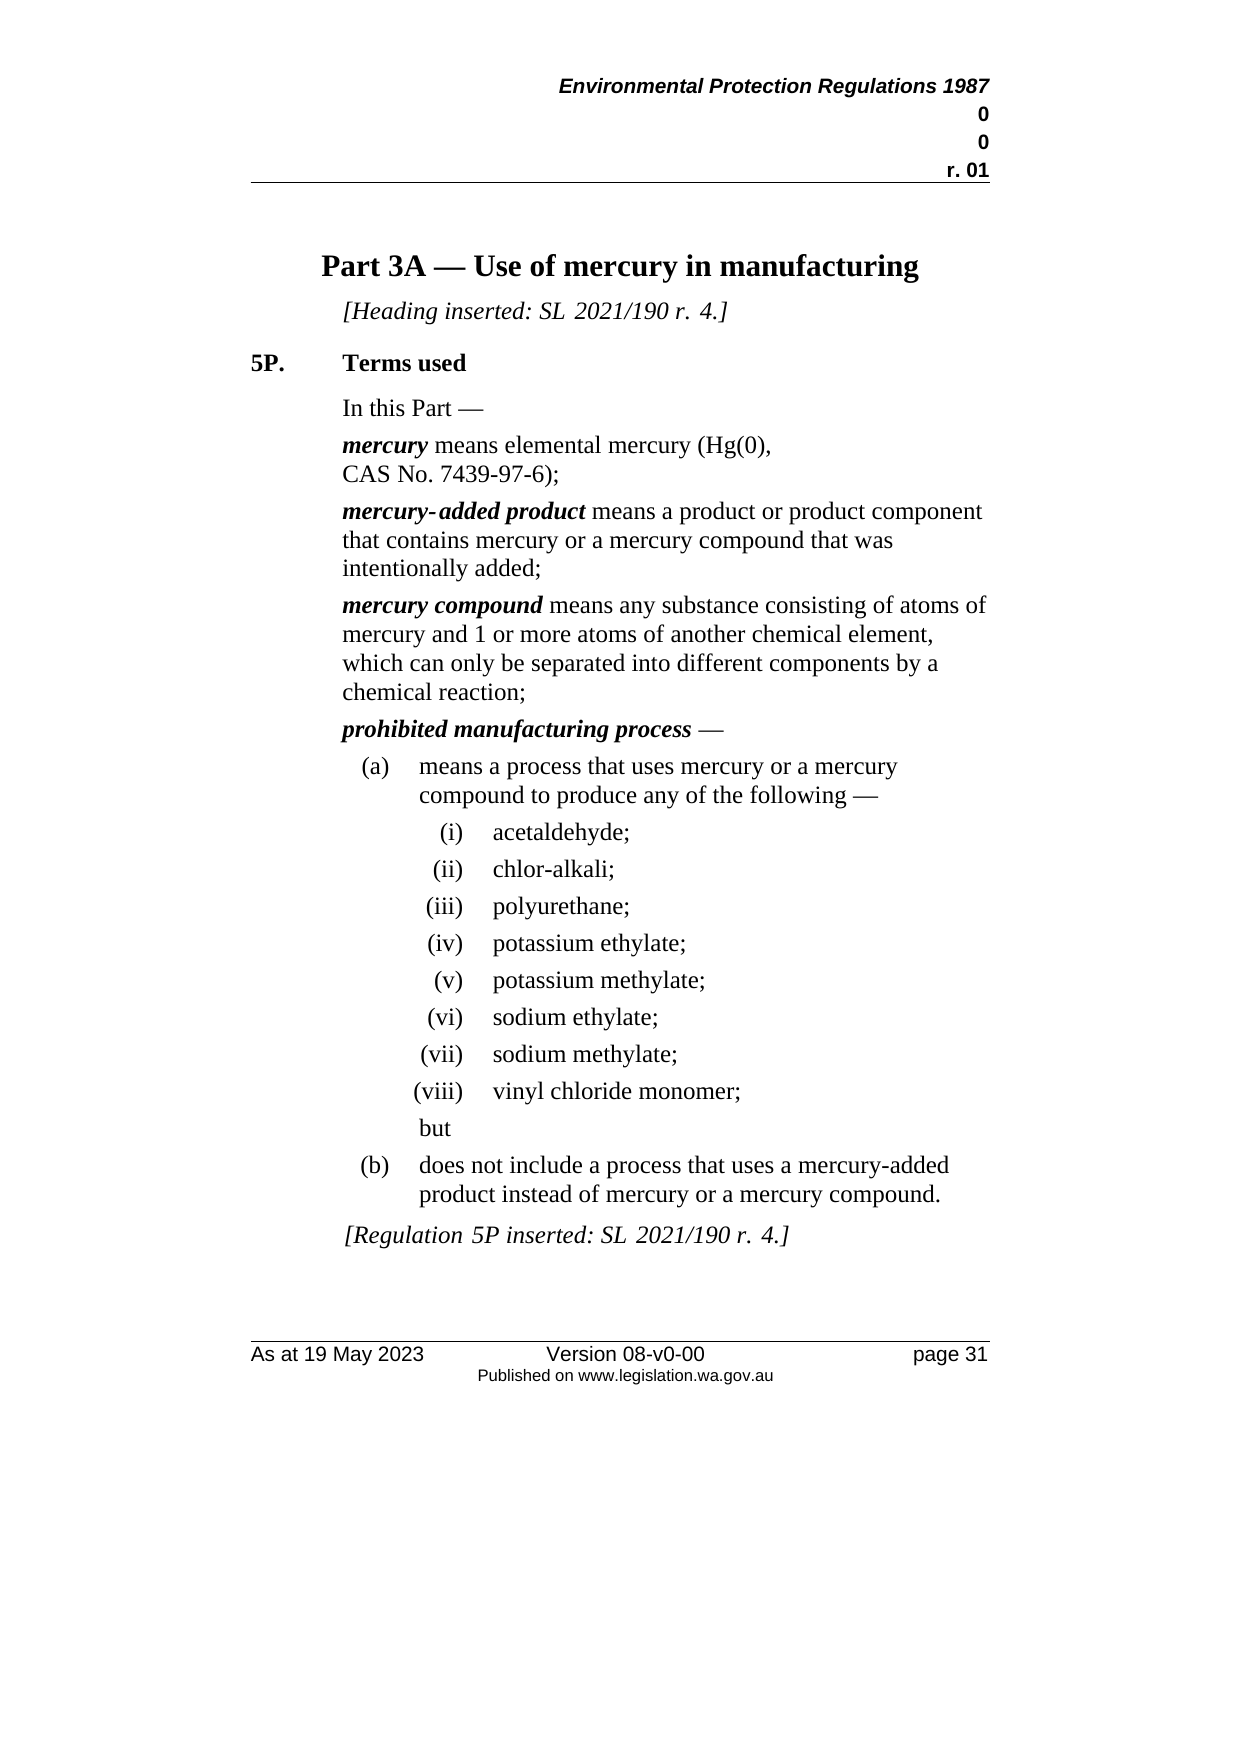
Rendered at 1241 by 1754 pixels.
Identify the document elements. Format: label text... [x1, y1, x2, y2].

subtitle [Heading inserted: SL 2021/190 r. 4.] [251, 296, 990, 325]
text [Regulation 5P inserted: SL 2021/190 r. 4.] [251, 1221, 990, 1249]
text (a) means a process that uses mercury or a mercury compound to produce any of the following — [251, 751, 990, 808]
text prohibited manufacturing process — [251, 714, 990, 743]
subtitle Part 3A — Use of mercury in manufacturing [251, 247, 990, 283]
text (viii) vinyl chloride monomer; [251, 1076, 990, 1105]
text but [251, 1113, 990, 1142]
text (vi) sodium ethylate; [251, 1002, 990, 1031]
text mercury-added product means a product or product component that contains mercury or a mercury compound that was intentionally added; [251, 496, 990, 582]
text In this Part — [251, 393, 990, 422]
subtitle 5P. Terms used [251, 348, 990, 376]
text (ii) chlor-alkali; [251, 854, 990, 883]
text (b) does not include a process that uses a mercury-added product instead of mercury or a mercury compound. [251, 1151, 990, 1208]
text mercury means elemental mercury (Hg(0), CAS No. 7439-97-6); [251, 430, 990, 488]
text mercury compound means any substance consisting of atoms of mercury and 1 or more atoms of another chemical element, which can only be separated into different components by a chemical reaction; [251, 591, 990, 706]
text (v) potassium methylate; [251, 965, 990, 994]
text (iii) polyurethane; [251, 891, 990, 920]
text (iv) potassium ethylate; [251, 928, 990, 957]
text (i) acetaldehyde; [251, 817, 990, 846]
text (vii) sodium methylate; [251, 1039, 990, 1068]
